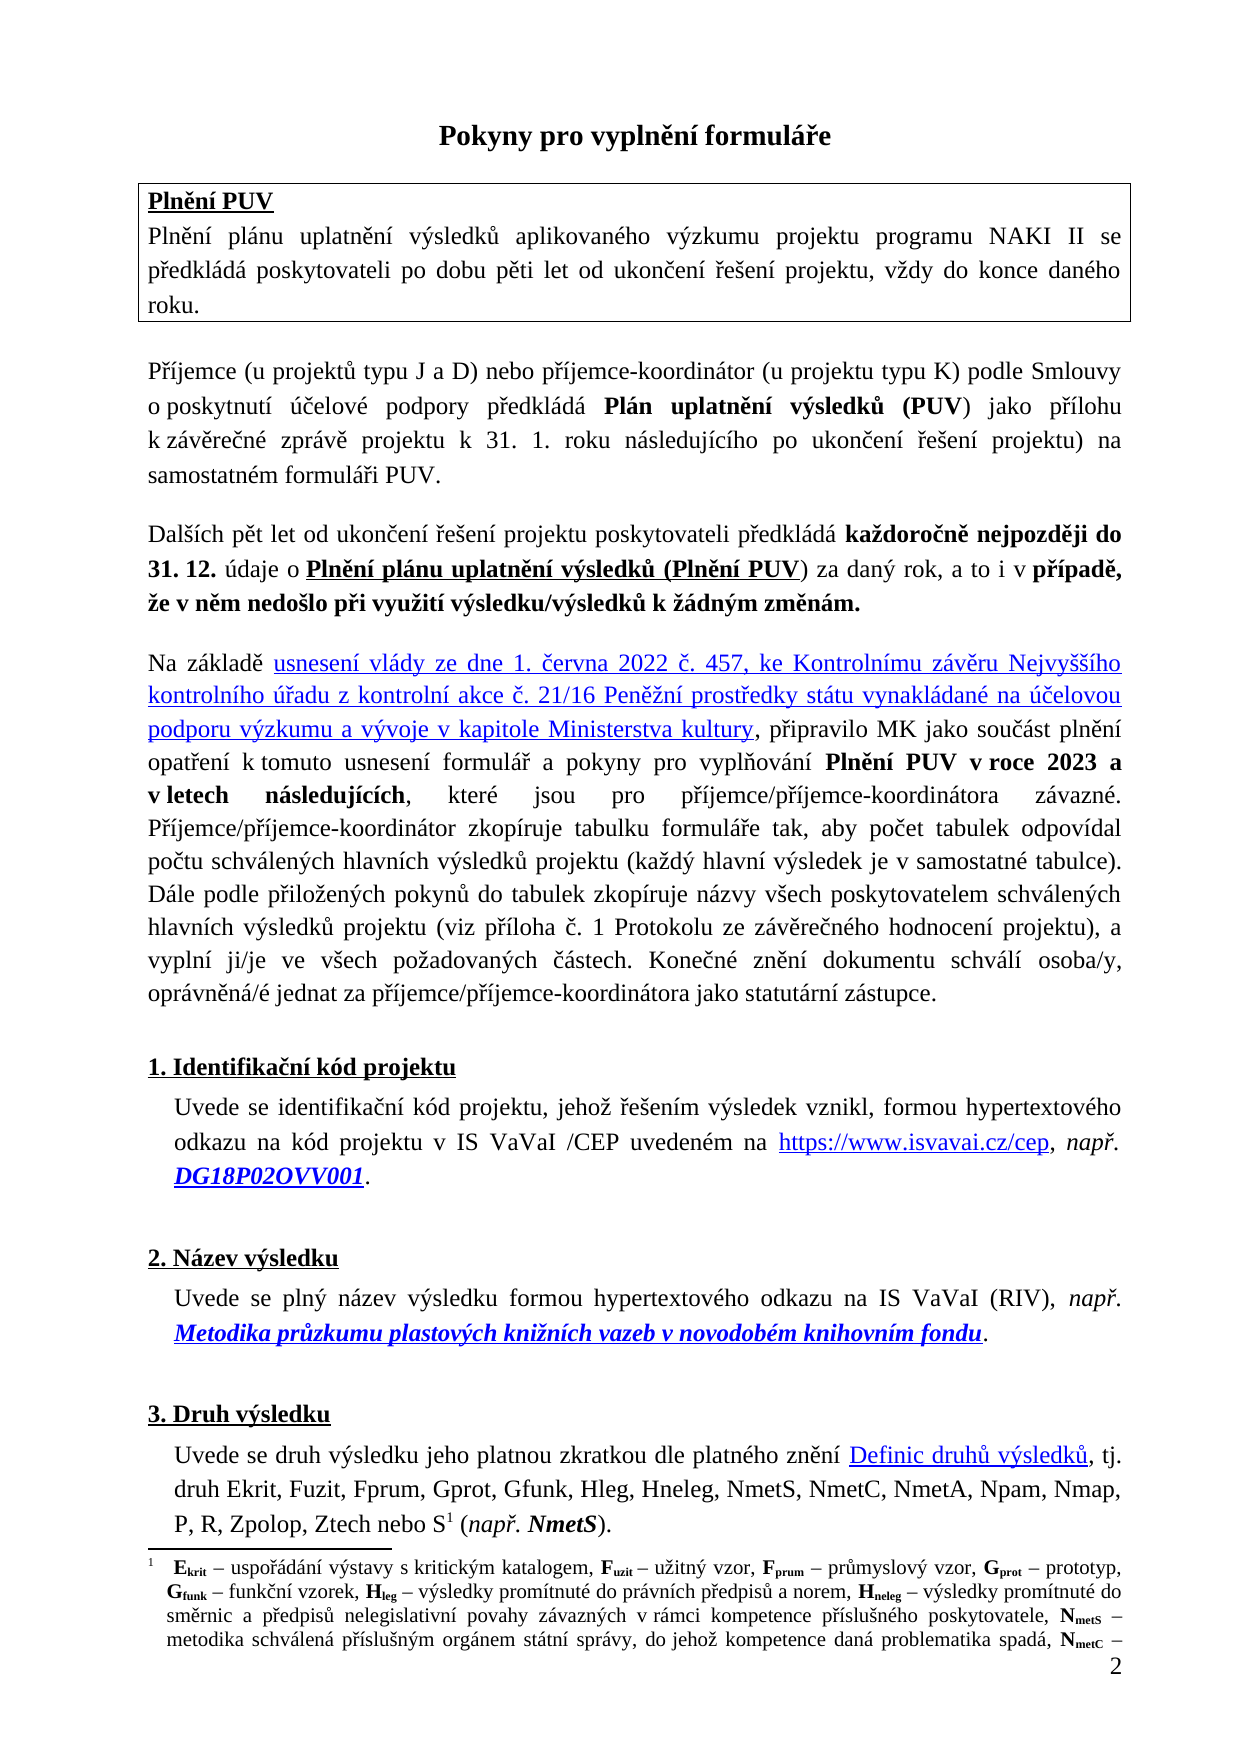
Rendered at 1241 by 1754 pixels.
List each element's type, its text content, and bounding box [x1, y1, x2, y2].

text Uvede se identifikační kód projektu, jehož řešením výsledek vznikl, formou hypertextového odkazu na kód projektu v IS VaVaI /CEP uvedeném na https://www.isvavai.cz/cep, např. DG18P02OVV001. [174, 1092, 1122, 1190]
text 1. Identifikační kód projektu [148, 1052, 1122, 1080]
text 3. Druh výsledku [148, 1399, 1122, 1428]
text Plnění PUV [139, 184, 1130, 215]
text Plnění plánu uplatnění výsledků aplikovaného výzkumu projektu programu NAKI II se předkládá poskytovateli po dobu pěti let od ukončení řešení projektu, vždy do konce daného roku. [139, 218, 1130, 321]
text Uvede se druh výsledku jeho platnou zkratkou dle platného znění Definic druhů výsledků, tj. druh Ekrit, Fuzit, Fprum, Gprot, Gfunk, Hleg, Hneleg, NmetS, NmetC, NmetA, Npam, Nmap, P, R, Zpolop, Ztech nebo S (např. NmetS). [174, 1440, 1122, 1538]
text Dalších pět let od ukončení řešení projektu poskytovateli předkládá každoročně nejpozději do 31. 12. údaje o Plnění plánu uplatnění výsledků (Plnění PUV) za daný rok, a to i v případě, že v něm nedošlo při využití výsledku/výsledků k žádným změnám. [148, 519, 1122, 617]
text Příjemce (u projektů typu J a D) nebo příjemce-koordinátor (u projektu typu K) podle Smlouvy o poskytnutí účelové podpory předkládá Plán uplatnění výsledků (PUV) jako přílohu k závěrečné zprávě projektu k 31. 1. roku následujícího po ukončení řešení projektu) na samostatném formuláři PUV. [148, 356, 1122, 488]
text Uvede se plný název výsledku formou hypertextového odkazu na IS VaVaI (RIV), např. Metodika průzkumu plastových knižních vazeb v novodobém knihovním fondu. [174, 1283, 1122, 1347]
text Pokyny pro vyplnění formuláře [148, 118, 1122, 152]
text Na základě usnesení vlády ze dne 1. června 2022 č. 457, ke Kontrolnímu závěru Nejvyššího kontrolního úřadu z kontrolní akce č. 21/16 Peněžní prostředky státu vynakládané na účelovou podporu výzkumu a vývoje v kapitole Ministerstva kultury, připravilo MK jako součást plnění opatření k tomuto usnesení formulář a pokyny pro vyplňování Plnění PUV v roce 2023 a v letech následujících, které jsou pro příjemce/příjemce-koordinátora závazné. Příjemce/příjemce-koordinátor zkopíruje tabulku formuláře tak, aby počet tabulek odpovídal počtu schválených hlavních výsledků projektu (každý hlavní výsledek je v samostatné tabulce). Dále podle přiložených pokynů do tabulek zkopíruje názvy všech poskytovatelem schválených hlavních výsledků projektu (viz příloha č. 1 Protokolu ze závěrečného hodnocení projektu), a vyplní ji/je ve všech požadovaných částech. Konečné znění dokumentu schválí osoba/y, oprávněná/é jednat za příjemce/příjemce-koordinátora jako statutární zástupce. [148, 707, 1122, 1007]
text 2. Název výsledku [148, 1243, 1122, 1271]
